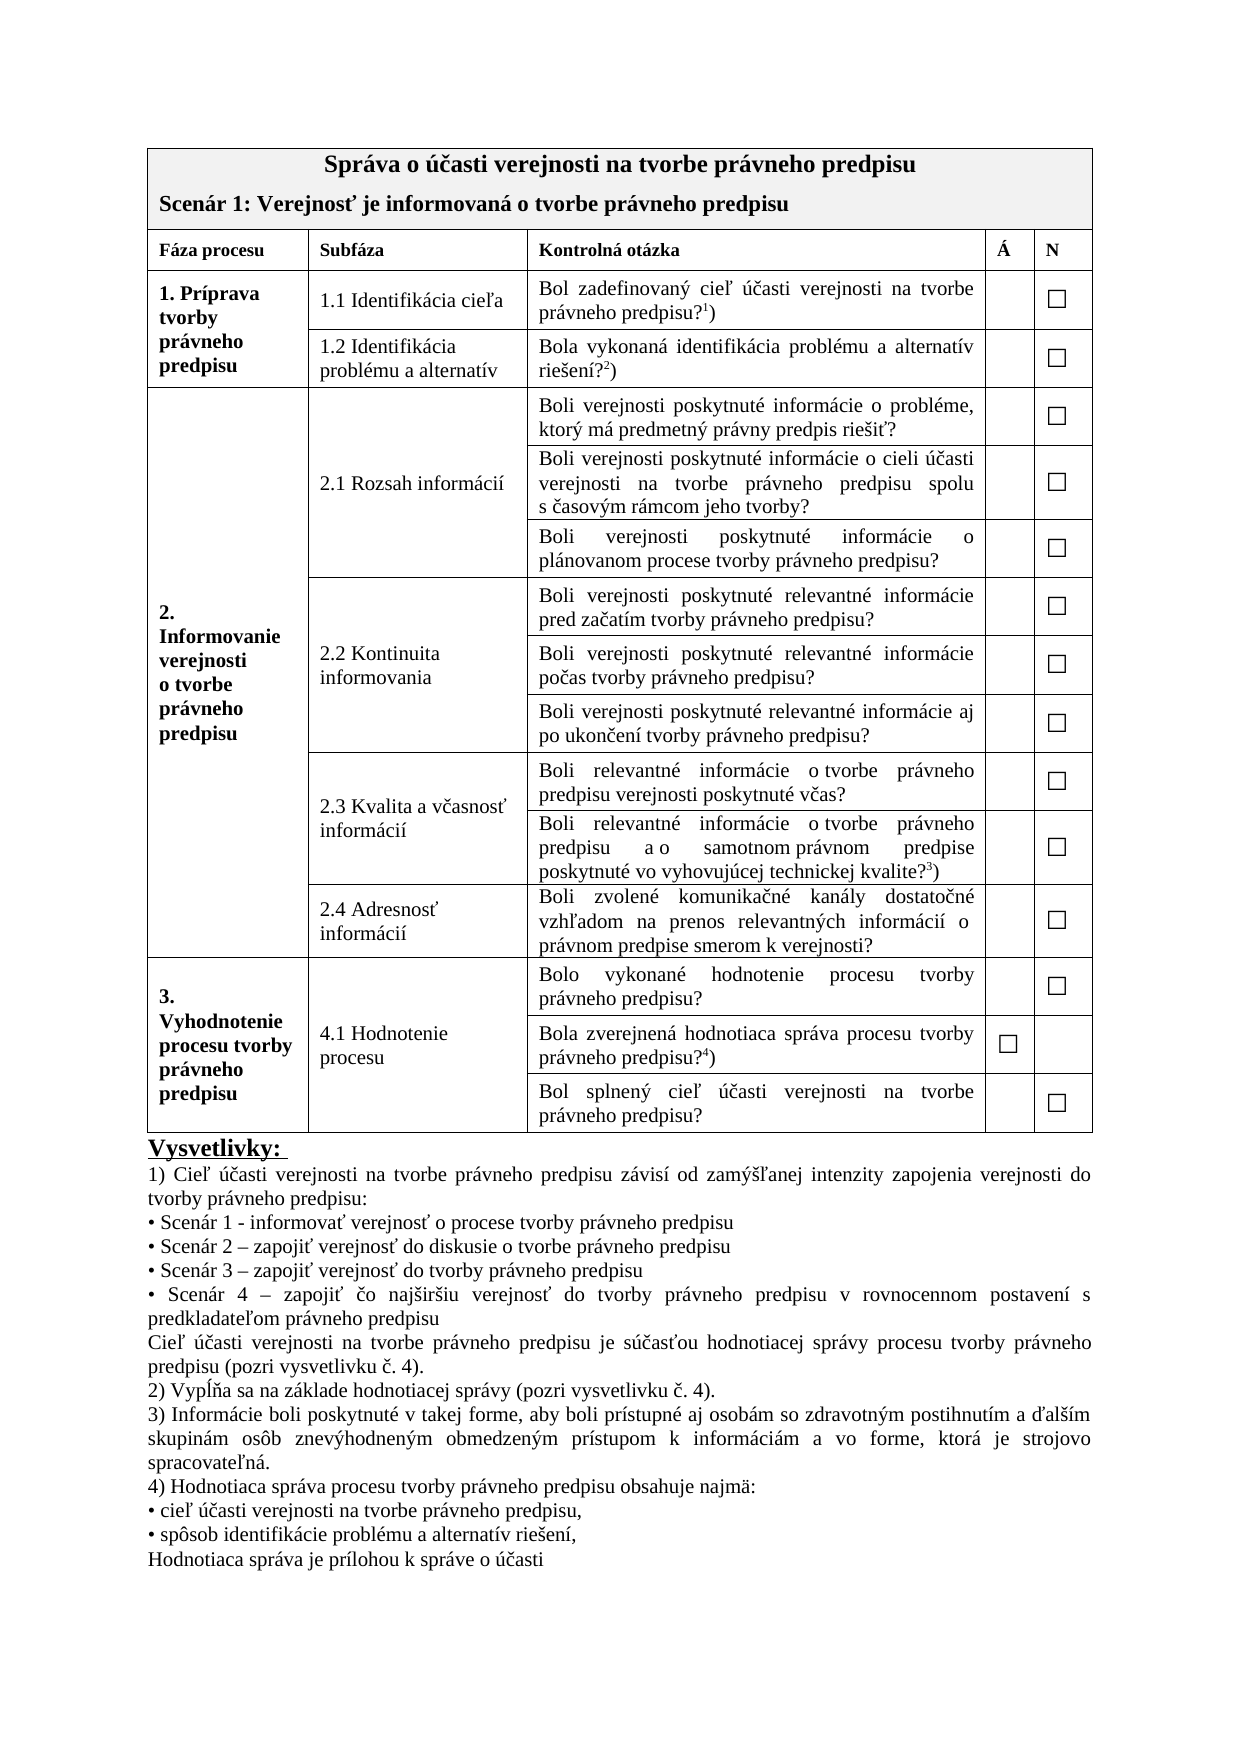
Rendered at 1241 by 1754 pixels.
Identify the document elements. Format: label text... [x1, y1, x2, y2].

text 1) Cieľ účasti verejnosti na tvorbe právneho predpisu závisí od zamýšľanej intenzity zapojenia verejnosti do tvorby právneho predpisu: [148, 1161, 1093, 1209]
table_cell Á [986, 230, 1034, 270]
text • Scenár 2 – zapojiť verejnosť do diskusie o tvorbe právneho predpisu [148, 1234, 1093, 1258]
table_cell 2.4 Adresnosť informácií [309, 885, 527, 957]
text 3) Informácie boli poskytnuté v takej forme, aby boli prístupné aj osobám so zdravotným postihnutím a ďalším skupinám osôb znevýhodneným obmedzeným prístupom k informáciám a vo forme, ktorá je strojovo spracovateľná. [148, 1402, 1093, 1474]
table_cell Boli verejnosti poskytnuté informácie o plánovanom procese tvorby právneho predpisu? [528, 520, 985, 577]
text • cieľ účasti verejnosti na tvorbe právneho predpisu, [148, 1498, 1093, 1522]
text Hodnotiaca správa je prílohou k správe o účasti [148, 1546, 1093, 1571]
table_cell 1.1 Identifikácia cieľa [309, 271, 527, 329]
table_cell Bola vykonaná identifikácia problému a alternatív riešení?2) [528, 330, 985, 387]
table_cell 2. Informovanie verejnosti o tvorbe právneho predpisu [148, 388, 308, 957]
text • Scenár 4 – zapojiť čo najširšiu verejnosť do tvorby právneho predpisu v rovnocennom postavení s predkladateľom právneho predpisu [148, 1282, 1093, 1330]
table_cell 2.1 Rozsah informácií [309, 388, 527, 577]
table_cell Boli verejnosti poskytnuté relevantné informácie aj po ukončení tvorby právneho predpisu? [528, 695, 985, 752]
text 2) Vypĺňa sa na základe hodnotiacej správy (pozri vysvetlivku č. 4). [148, 1378, 1093, 1402]
text Cieľ účasti verejnosti na tvorbe právneho predpisu je súčasťou hodnotiacej správy procesu tvorby právneho predpisu (pozri vysvetlivku č. 4). [148, 1330, 1093, 1378]
table_cell Boli relevantné informácie o tvorbe právneho predpisu verejnosti poskytnuté včas? [528, 753, 985, 810]
table_cell Kontrolná otázka [528, 230, 985, 270]
table_cell 2.3 Kvalita a včasnosť informácií [309, 753, 527, 883]
table_cell Fáza procesu [148, 230, 308, 270]
table_cell Bolo vykonané hodnotenie procesu tvorby právneho predpisu? [528, 958, 985, 1015]
table_cell Bol zadefinovaný cieľ účasti verejnosti na tvorbe právneho predpisu?1) [528, 271, 985, 329]
table_cell Boli verejnosti poskytnuté relevantné informácie pred začatím tvorby právneho predpisu? [528, 578, 985, 635]
text • Scenár 1 - informovať verejnosť o procese tvorby právneho predpisu [148, 1209, 1093, 1234]
text • spôsob identifikácie problému a alternatív riešení, [148, 1522, 1093, 1546]
table_cell 3. Vyhodnotenie procesu tvorby právneho predpisu [148, 958, 308, 1132]
table_cell 4.1 Hodnotenie procesu [309, 958, 527, 1132]
table_cell Boli relevantné informácie o tvorbe právneho predpisu a o samotnom právnom predpise poskytnuté vo vyhovujúcej technickej kvalite?3) [528, 811, 985, 883]
table_cell 1. Príprava tvorby právneho predpisu [148, 271, 308, 387]
table_cell Boli verejnosti poskytnuté informácie o cieli účasti verejnosti na tvorbe právneho predpisu spolu s časovým rámcom jeho tvorby? [528, 446, 985, 518]
table_cell 1.2 Identifikácia problému a alternatív [309, 330, 527, 387]
table_cell Bola zverejnená hodnotiaca správa procesu tvorby právneho predpisu?4) [528, 1016, 985, 1073]
table_cell 2.2 Kontinuita informovania [309, 578, 527, 752]
table_cell Boli verejnosti poskytnuté relevantné informácie počas tvorby právneho predpisu? [528, 636, 985, 693]
text • Scenár 3 – zapojiť verejnosť do tvorby právneho predpisu [148, 1258, 1093, 1282]
text 4) Hodnotiaca správa procesu tvorby právneho predpisu obsahuje najmä: [148, 1474, 1093, 1498]
table_header Správa o účasti verejnosti na tvorbe právneho predpisu Scenár 1: Verejnosť je informovaná o tvorbe právneho predpisu [148, 149, 1092, 229]
text Vysvetlivky: [148, 1133, 1093, 1161]
table_cell N [1035, 230, 1092, 270]
table_cell Boli zvolené komunikačné kanály dostatočné vzhľadom na prenos relevantných informácií o právnom predpise smerom k verejnosti? [528, 885, 985, 957]
table_cell Boli verejnosti poskytnuté informácie o probléme, ktorý má predmetný právny predpis riešiť? [528, 388, 985, 445]
table_cell Subfáza [309, 230, 527, 270]
table_cell Bol splnený cieľ účasti verejnosti na tvorbe právneho predpisu? [528, 1074, 985, 1132]
